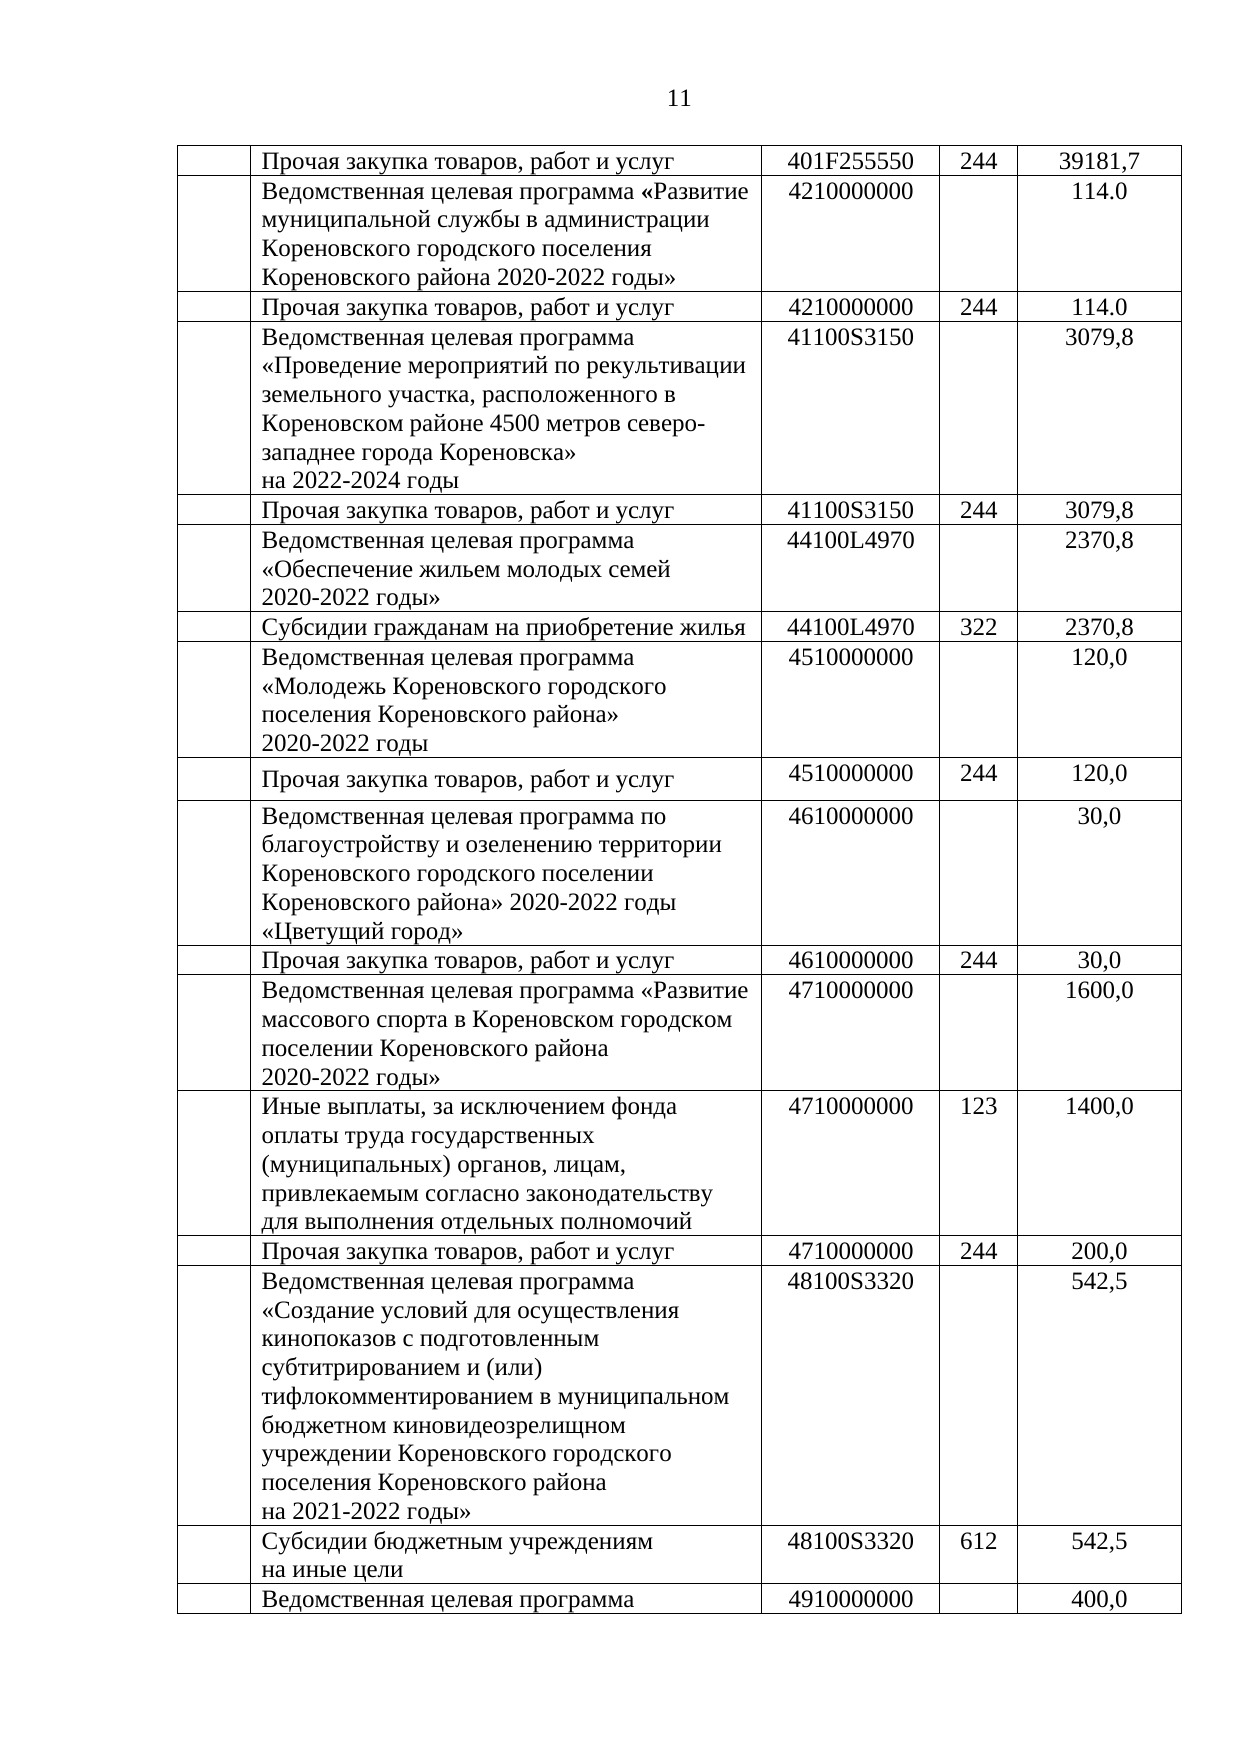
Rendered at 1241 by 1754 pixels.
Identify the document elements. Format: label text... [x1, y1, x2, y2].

table_cell [940, 1584, 1017, 1613]
table_cell [178, 642, 250, 757]
table_cell 4710000000 [762, 1236, 939, 1265]
table_cell [940, 801, 1017, 944]
table_cell [940, 525, 1017, 611]
table_cell [178, 946, 250, 974]
table_cell [178, 1526, 250, 1583]
table_cell [940, 975, 1017, 1090]
table_cell 4510000000 [762, 642, 939, 757]
table_cell [178, 758, 250, 800]
table_cell Ведомственная целевая программа «Развитие муниципальной службы в администрации Кореновского городского поселения Кореновского района 2020-2022 годы» [251, 176, 761, 291]
table_cell 542,5 [1018, 1266, 1181, 1525]
table_cell 244 [940, 946, 1017, 974]
table_cell Субсидии бюджетным учреждениям на иные цели [251, 1526, 761, 1583]
table_cell 114.0 [1018, 292, 1181, 321]
table_cell Субсидии гражданам на приобретение жилья [251, 612, 761, 641]
table_cell [940, 322, 1017, 494]
table_cell 4710000000 [762, 975, 939, 1090]
table_cell Иные выплаты, за исключением фонда оплаты труда государственных (муниципальных) органов, лицам, привлекаемым согласно законодательству для выполнения отдельных полномочий [251, 1091, 761, 1235]
table_cell 44100L4970 [762, 525, 939, 611]
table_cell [251, 1584, 761, 1613]
table_cell [178, 322, 250, 494]
table_cell [178, 146, 250, 175]
table_cell [178, 1091, 250, 1235]
table_cell Ведомственная целевая программа по благоустройству и озеленению территории Кореновского городского поселении Кореновского района» 2020-2022 годы «Цветущий город» [251, 801, 761, 944]
table_cell Прочая закупка товаров, работ и услуг [251, 758, 761, 800]
table_cell 4910000000 [762, 1584, 939, 1613]
table_cell 3079,8 [1018, 495, 1181, 524]
table_cell 400,0 [1018, 1584, 1181, 1613]
table_cell 244 [940, 758, 1017, 800]
table_cell [178, 1584, 250, 1613]
table_cell 2370,8 [1018, 525, 1181, 611]
table_cell 1600,0 [1018, 975, 1181, 1090]
table_cell 4710000000 [762, 1091, 939, 1235]
table_cell 200,0 [1018, 1236, 1181, 1265]
table_cell [178, 1236, 250, 1265]
table_cell [940, 642, 1017, 757]
table_cell 44100L4970 [762, 612, 939, 641]
table_cell [940, 176, 1017, 291]
table_cell [178, 612, 250, 641]
table_cell 322 [940, 612, 1017, 641]
table_cell [940, 1266, 1017, 1525]
table_cell Прочая закупка товаров, работ и услуг [251, 146, 761, 175]
table_cell 48100S3320 [762, 1266, 939, 1525]
table_cell [178, 176, 250, 291]
table_cell [178, 801, 250, 944]
table_cell [178, 975, 250, 1090]
table_cell 48100S3320 [762, 1526, 939, 1583]
table_cell Прочая закупка товаров, работ и услуг [251, 946, 761, 974]
table_cell Прочая закупка товаров, работ и услуг [251, 1236, 761, 1265]
table_cell 612 [940, 1526, 1017, 1583]
table_cell 2370,8 [1018, 612, 1181, 641]
table_cell 4210000000 [762, 292, 939, 321]
table_cell Ведомственная целевая программа «Обеспечение жильем молодых семей 2020-2022 годы» [251, 525, 761, 611]
table_cell [178, 525, 250, 611]
table_cell 41100S3150 [762, 495, 939, 524]
table_cell 39181,7 [1018, 146, 1181, 175]
table_cell [178, 1266, 250, 1525]
table_cell 4510000000 [762, 758, 939, 800]
table_cell 244 [940, 146, 1017, 175]
table_cell Ведомственная целевая программа «Развитие массового спорта в Кореновском городском поселении Кореновского района 2020-2022 годы» [251, 975, 761, 1090]
table_cell Прочая закупка товаров, работ и услуг [251, 292, 761, 321]
table_cell Ведомственная целевая программа «Создание условий для осуществления кинопоказов с подготовленным субтитрированием и (или) тифлокомментированием в муниципальном бюджетном киновидеозрелищном учреждении Кореновского городского поселения Кореновского района на 2021-2022 годы» [251, 1266, 761, 1525]
table_cell 244 [940, 1236, 1017, 1265]
table_cell 4610000000 [762, 946, 939, 974]
table_cell 4210000000 [762, 176, 939, 291]
table_cell 30,0 [1018, 946, 1181, 974]
table_cell Ведомственная целевая программа «Проведение мероприятий по рекультивации земельного участка, расположенного в Кореновском районе 4500 метров северо-западнее города Кореновска» на 2022-2024 годы [251, 322, 761, 494]
table_cell 244 [940, 495, 1017, 524]
table_cell [178, 292, 250, 321]
table_cell 542,5 [1018, 1526, 1181, 1583]
table_cell 120,0 [1018, 758, 1181, 800]
table_cell 4610000000 [762, 801, 939, 944]
table_cell Ведомственная целевая программа «Молодежь Кореновского городского поселения Кореновского района» 2020-2022 годы [251, 642, 761, 757]
table_cell 1400,0 [1018, 1091, 1181, 1235]
table_cell Прочая закупка товаров, работ и услуг [251, 495, 761, 524]
table_cell 114.0 [1018, 176, 1181, 291]
table_cell 3079,8 [1018, 322, 1181, 494]
table_cell 123 [940, 1091, 1017, 1235]
table_cell 41100S3150 [762, 322, 939, 494]
table_cell [178, 495, 250, 524]
table_cell 120,0 [1018, 642, 1181, 757]
table_cell 401F255550 [762, 146, 939, 175]
table_cell 30,0 [1018, 801, 1181, 944]
table_cell 244 [940, 292, 1017, 321]
